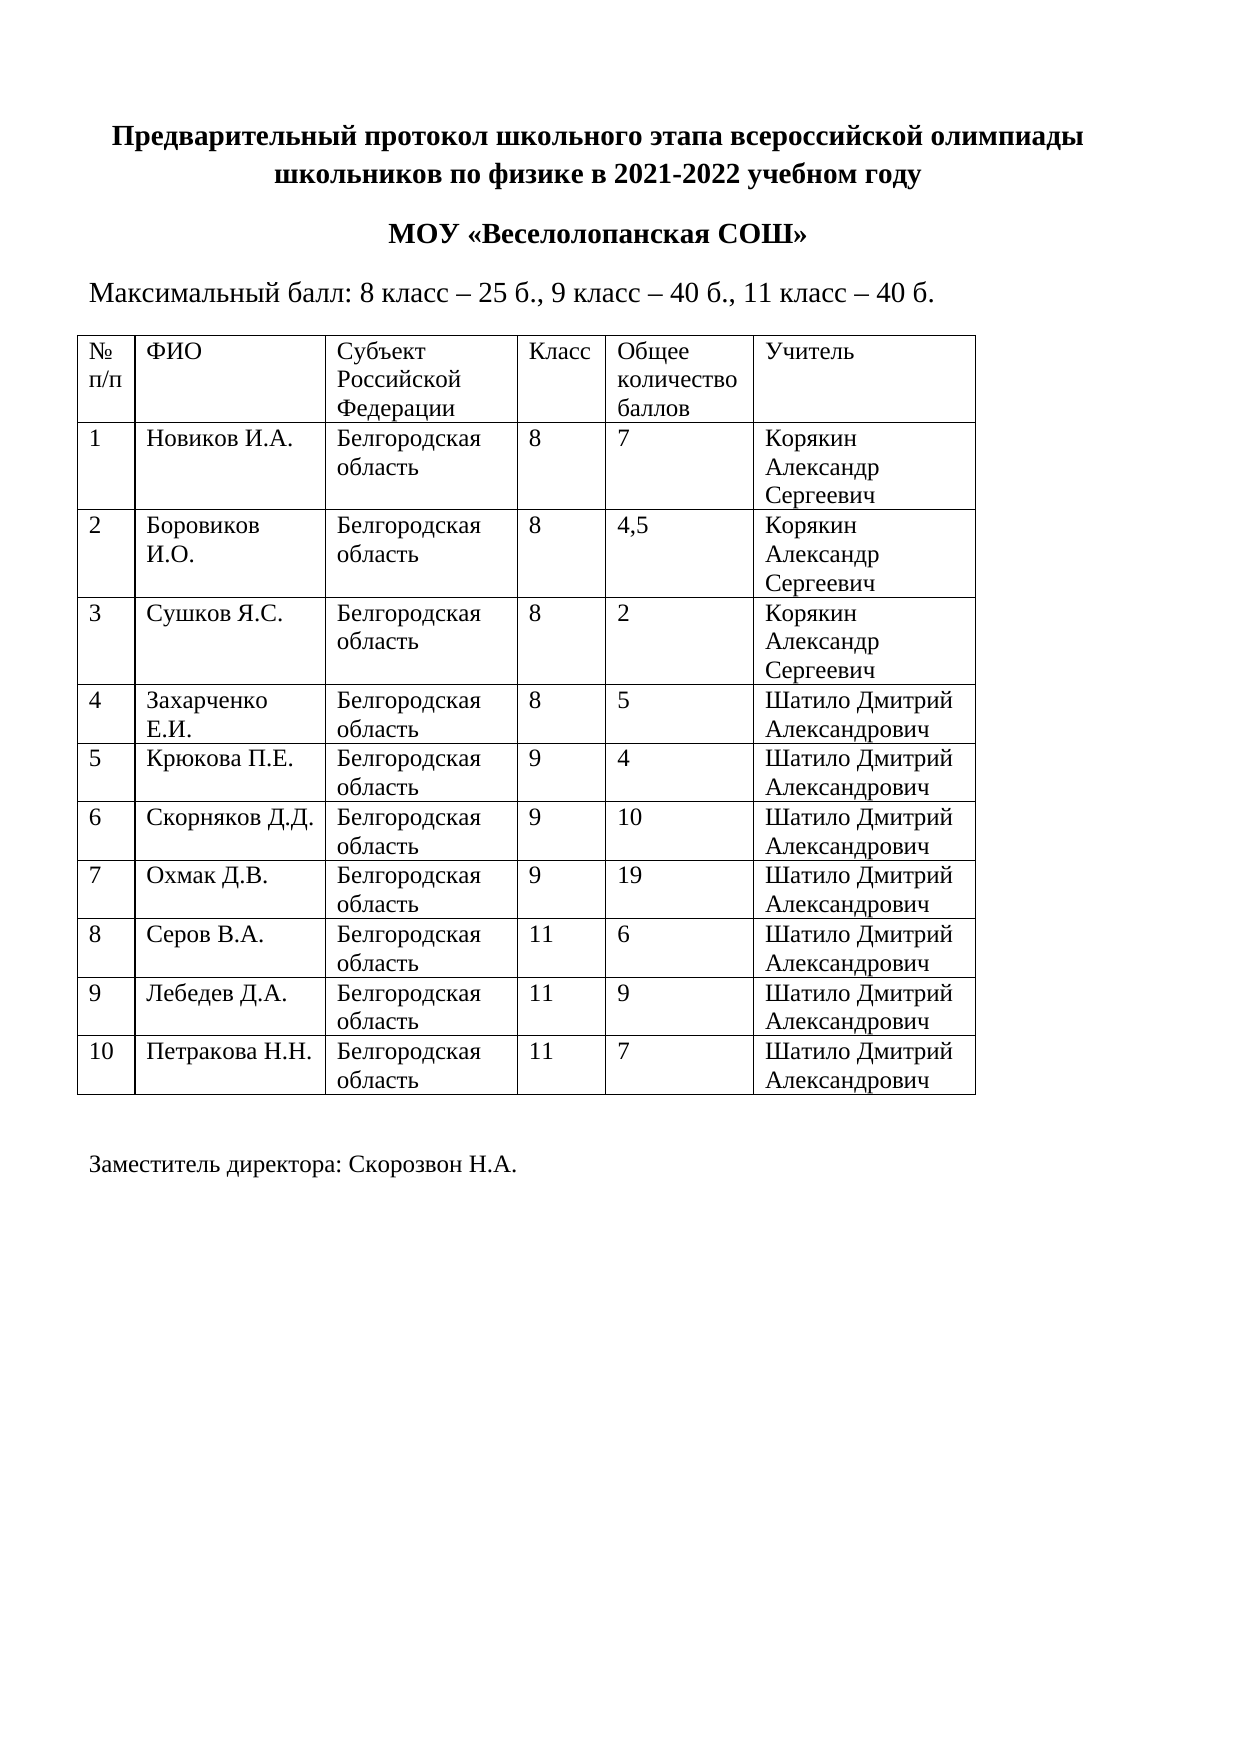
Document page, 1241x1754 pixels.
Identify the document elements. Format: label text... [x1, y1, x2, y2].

table_cell Охмак Д.В. [136, 861, 325, 918]
table_cell Сушков Я.С. [136, 598, 325, 684]
table_cell Шатило Дмитрий Александрович [754, 1036, 975, 1094]
table_cell Лебедев Д.А. [136, 978, 325, 1035]
table_cell 9 [518, 861, 605, 918]
table_cell Белгородская область [326, 802, 517, 859]
table_cell 11 [518, 978, 605, 1035]
table_cell 9 [518, 744, 605, 801]
table_cell Шатило Дмитрий Александрович [754, 685, 975, 742]
text Максимальный балл: 8 класс – 25 б., 9 класс – 40 б., 11 класс – 40 б. [88, 275, 1107, 309]
table_cell 4,5 [606, 510, 753, 597]
table_cell 11 [518, 919, 605, 977]
table_cell 8 [518, 598, 605, 684]
table_header № п/п [78, 336, 134, 422]
table_cell 1 [78, 423, 134, 509]
table_cell 4 [606, 744, 753, 801]
text Заместитель директора: Скорозвон Н.А. [88, 1149, 1107, 1177]
table_cell Белгородская область [326, 423, 517, 509]
table_cell 9 [518, 802, 605, 859]
table_cell Белгородская область [326, 744, 517, 801]
table_cell Белгородская область [326, 1036, 517, 1094]
table_cell Шатило Дмитрий Александрович [754, 744, 975, 801]
table_cell Белгородская область [326, 598, 517, 684]
table_cell Белгородская область [326, 510, 517, 597]
table_header Класс [518, 336, 605, 422]
table_cell 7 [606, 1036, 753, 1094]
table_cell 10 [606, 802, 753, 859]
table_cell 7 [78, 861, 134, 918]
table_cell 10 [78, 1036, 134, 1094]
table_cell 11 [518, 1036, 605, 1094]
table_header Учитель [754, 336, 975, 422]
table_cell 9 [606, 978, 753, 1035]
table_cell 7 [606, 423, 753, 509]
table_cell Корякин Александр Сергеевич [754, 510, 975, 597]
table_header ФИО [136, 336, 325, 422]
table_cell 8 [518, 510, 605, 597]
table_cell Белгородская область [326, 861, 517, 918]
table_cell 9 [78, 978, 134, 1035]
table_cell 2 [78, 510, 134, 597]
table_cell Шатило Дмитрий Александрович [754, 978, 975, 1035]
table_cell Боровиков И.О. [136, 510, 325, 597]
table_cell Корякин Александр Сергеевич [754, 423, 975, 509]
table_cell Скорняков Д.Д. [136, 802, 325, 859]
table_cell Шатило Дмитрий Александрович [754, 919, 975, 977]
table_cell 5 [606, 685, 753, 742]
table_cell Серов В.А. [136, 919, 325, 977]
table_cell 4 [78, 685, 134, 742]
table_cell 6 [606, 919, 753, 977]
table_cell 3 [78, 598, 134, 684]
table_cell Белгородская область [326, 919, 517, 977]
table_cell Шатило Дмитрий Александрович [754, 861, 975, 918]
table_cell Белгородская область [326, 685, 517, 742]
table_cell 5 [78, 744, 134, 801]
table_cell Белгородская область [326, 978, 517, 1035]
table_header Общее количество баллов [606, 336, 753, 422]
table_cell Захарченко Е.И. [136, 685, 325, 742]
table_cell Шатило Дмитрий Александрович [754, 802, 975, 859]
text Предварительный протокол школьного этапа всероссийской олимпиады школьников по физике в 2021-2022 учебном году [88, 118, 1107, 190]
table_cell 2 [606, 598, 753, 684]
table_cell 8 [78, 919, 134, 977]
table_cell Крюкова П.Е. [136, 744, 325, 801]
table_cell 8 [518, 423, 605, 509]
table_cell 6 [78, 802, 134, 859]
table_cell 8 [518, 685, 605, 742]
table_cell Корякин Александр Сергеевич [754, 598, 975, 684]
table_header Субъект Российской Федерации [326, 336, 517, 422]
table_cell Новиков И.А. [136, 423, 325, 509]
text МОУ «Веселолопанская СОШ» [88, 216, 1107, 249]
table_cell 19 [606, 861, 753, 918]
table_cell Петракова Н.Н. [136, 1036, 325, 1094]
